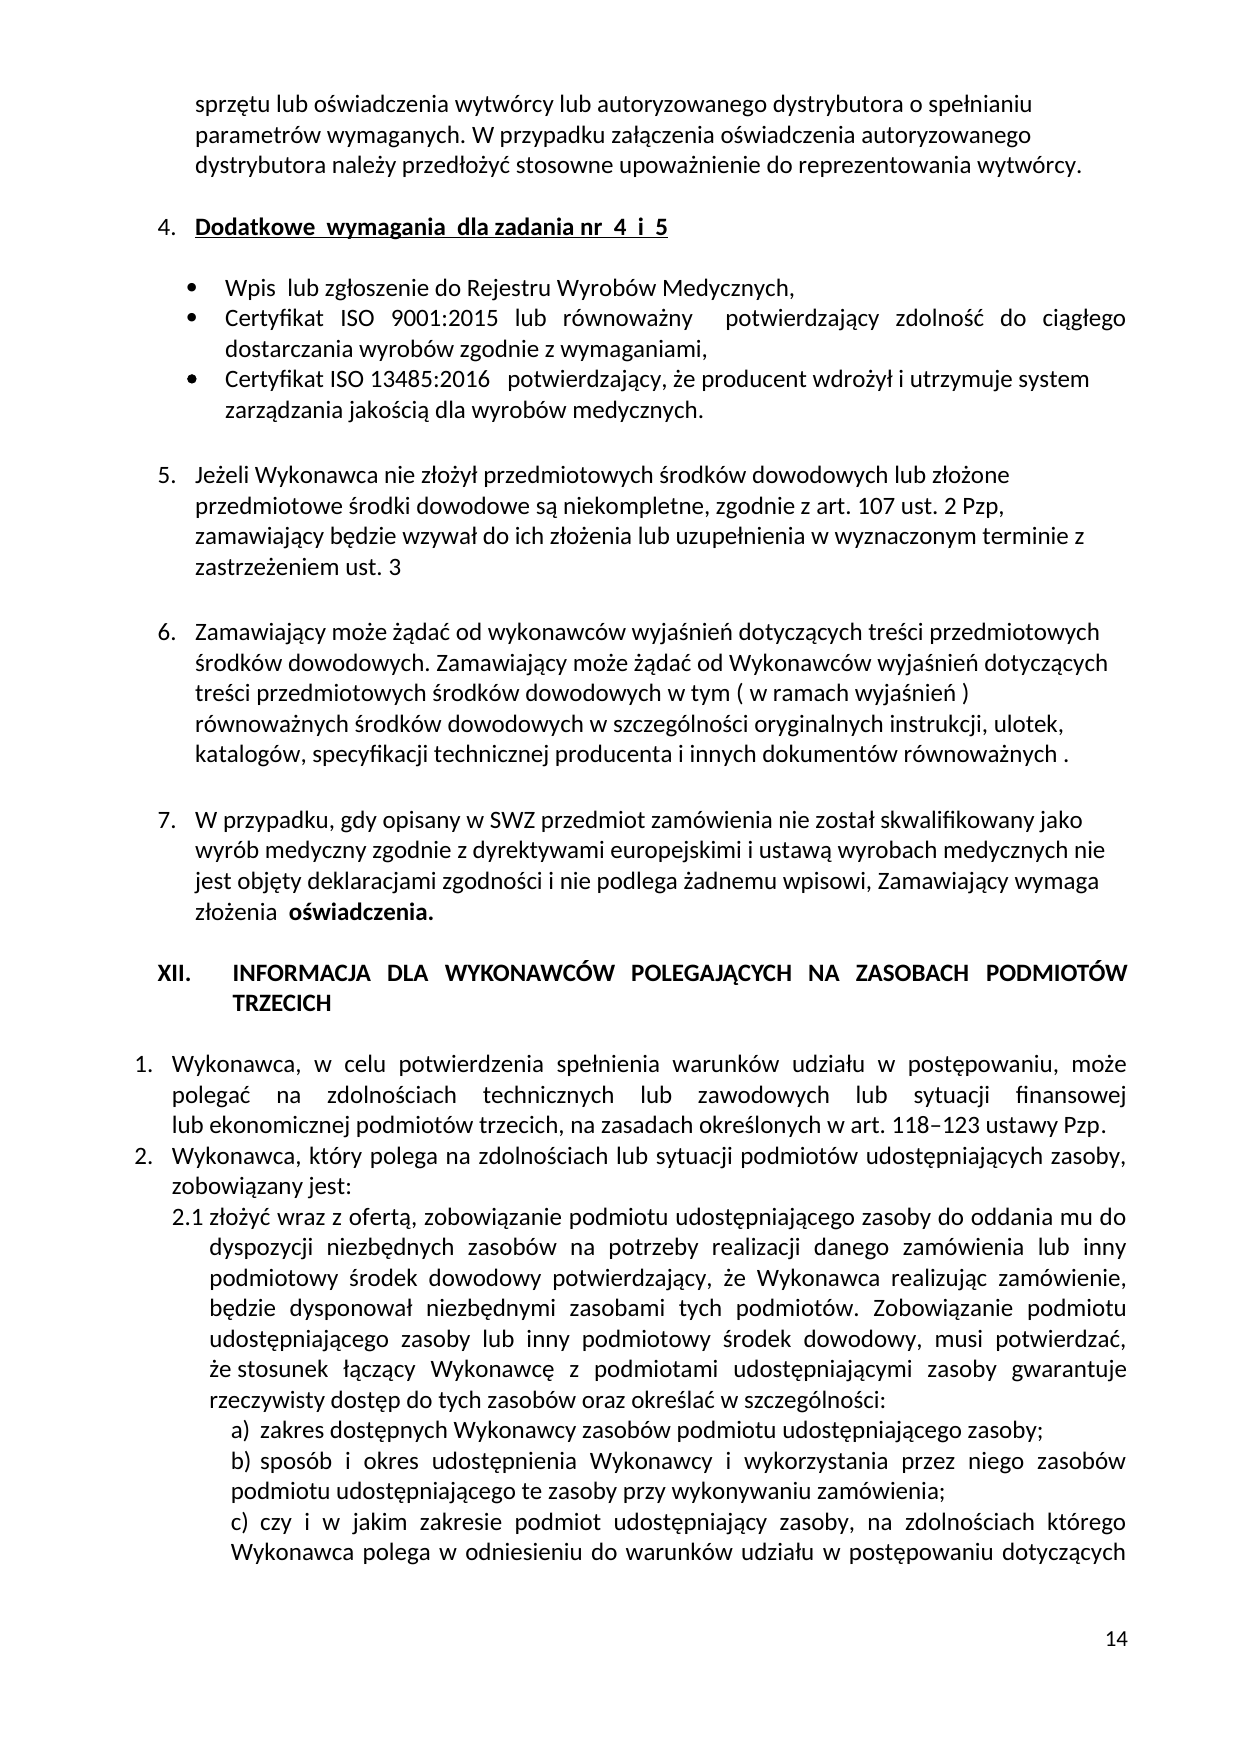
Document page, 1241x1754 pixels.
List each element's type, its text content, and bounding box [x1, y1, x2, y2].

list INFORMACJA DLA WYKONAWCÓW POLEGAJĄCYCH NA ZASOBACH podmiotów trzecich [157, 957, 1128, 1018]
list Certyfikat ISO 13485:2016 potwierdzający, że producent wdrożył i utrzymuje system zarządzania jakością dla wyrobów medycznych. [187, 363, 1128, 424]
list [231, 1506, 1128, 1567]
list Wykonawca, który polega na zdolnościach lub sytuacji podmiotów udostępniających zasoby, zobowiązany jest: [134, 1140, 1128, 1201]
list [157, 89, 1128, 180]
list zakres dostępnych Wykonawcy zasobów podmiotu udostępniającego zasoby; [231, 1414, 1128, 1445]
list Certyfikat ISO 9001:2015 lub równoważny potwierdzający zdolność do ciągłego dostarczania wyrobów zgodnie z wymaganiami, [187, 302, 1128, 363]
list Dodatkowe wymagania dla zadania nr 4 i 5 [157, 211, 1128, 241]
list złożyć wraz z ofertą, zobowiązanie podmiotu udostępniającego zasoby do oddania mu do dyspozycji niezbędnych zasobów na potrzeby realizacji danego zamówienia lub inny podmiotowy środek dowodowy potwierdzający, że Wykonawca realizując zamówienie, będzie dysponował niezbędnymi zasobami tych podmiotów. Zobowiązanie podmiotu udostępniającego zasoby lub inny podmiotowy środek dowodowy, musi potwierdzać, że stosunek łączący Wykonawcę z podmiotami udostępniającymi zasoby gwarantuje rzeczywisty dostęp do tych zasobów oraz określać w szczególności: [172, 1201, 1128, 1414]
list Wykonawca, w celu potwierdzenia spełnienia warunków udziału w postępowaniu, może polegać na zdolnościach technicznych lub zawodowych lub sytuacji finansowej lub ekonomicznej podmiotów trzecich, na zasadach określonych w art. 118–123 ustawy Pzp. [134, 1048, 1128, 1140]
list Wpis lub zgłoszenie do Rejestru Wyrobów Medycznych, [187, 272, 1128, 302]
list W przypadku, gdy opisany w SWZ przedmiot zamówienia nie został skwalifikowany jako wyrób medyczny zgodnie z dyrektywami europejskimi i ustawą wyrobach medycznych nie jest objęty deklaracjami zgodności i nie podlega żadnemu wpisowi, Zamawiający wymaga złożenia oświadczenia. [157, 804, 1128, 926]
list Jeżeli Wykonawca nie złożył przedmiotowych środków dowodowych lub złożone przedmiotowe środki dowodowe są niekompletne, zgodnie z art. 107 ust. 2 Pzp, zamawiający będzie wzywał do ich złożenia lub uzupełnienia w wyznaczonym terminie z zastrzeżeniem ust. 3 [157, 459, 1128, 581]
list Zamawiający może żądać od wykonawców wyjaśnień dotyczących treści przedmiotowych środków dowodowych. Zamawiający może żądać od Wykonawców wyjaśnień dotyczących treści przedmiotowych środków dowodowych w tym ( w ramach wyjaśnień ) równoważnych środków dowodowych w szczególności oryginalnych instrukcji, ulotek, katalogów, specyfikacji technicznej producenta i innych dokumentów równoważnych . [157, 616, 1128, 769]
list sposób i okres udostępnienia Wykonawcy i wykorzystania przez niego zasobów podmiotu udostępniającego te zasoby przy wykonywaniu zamówienia; [231, 1445, 1128, 1506]
